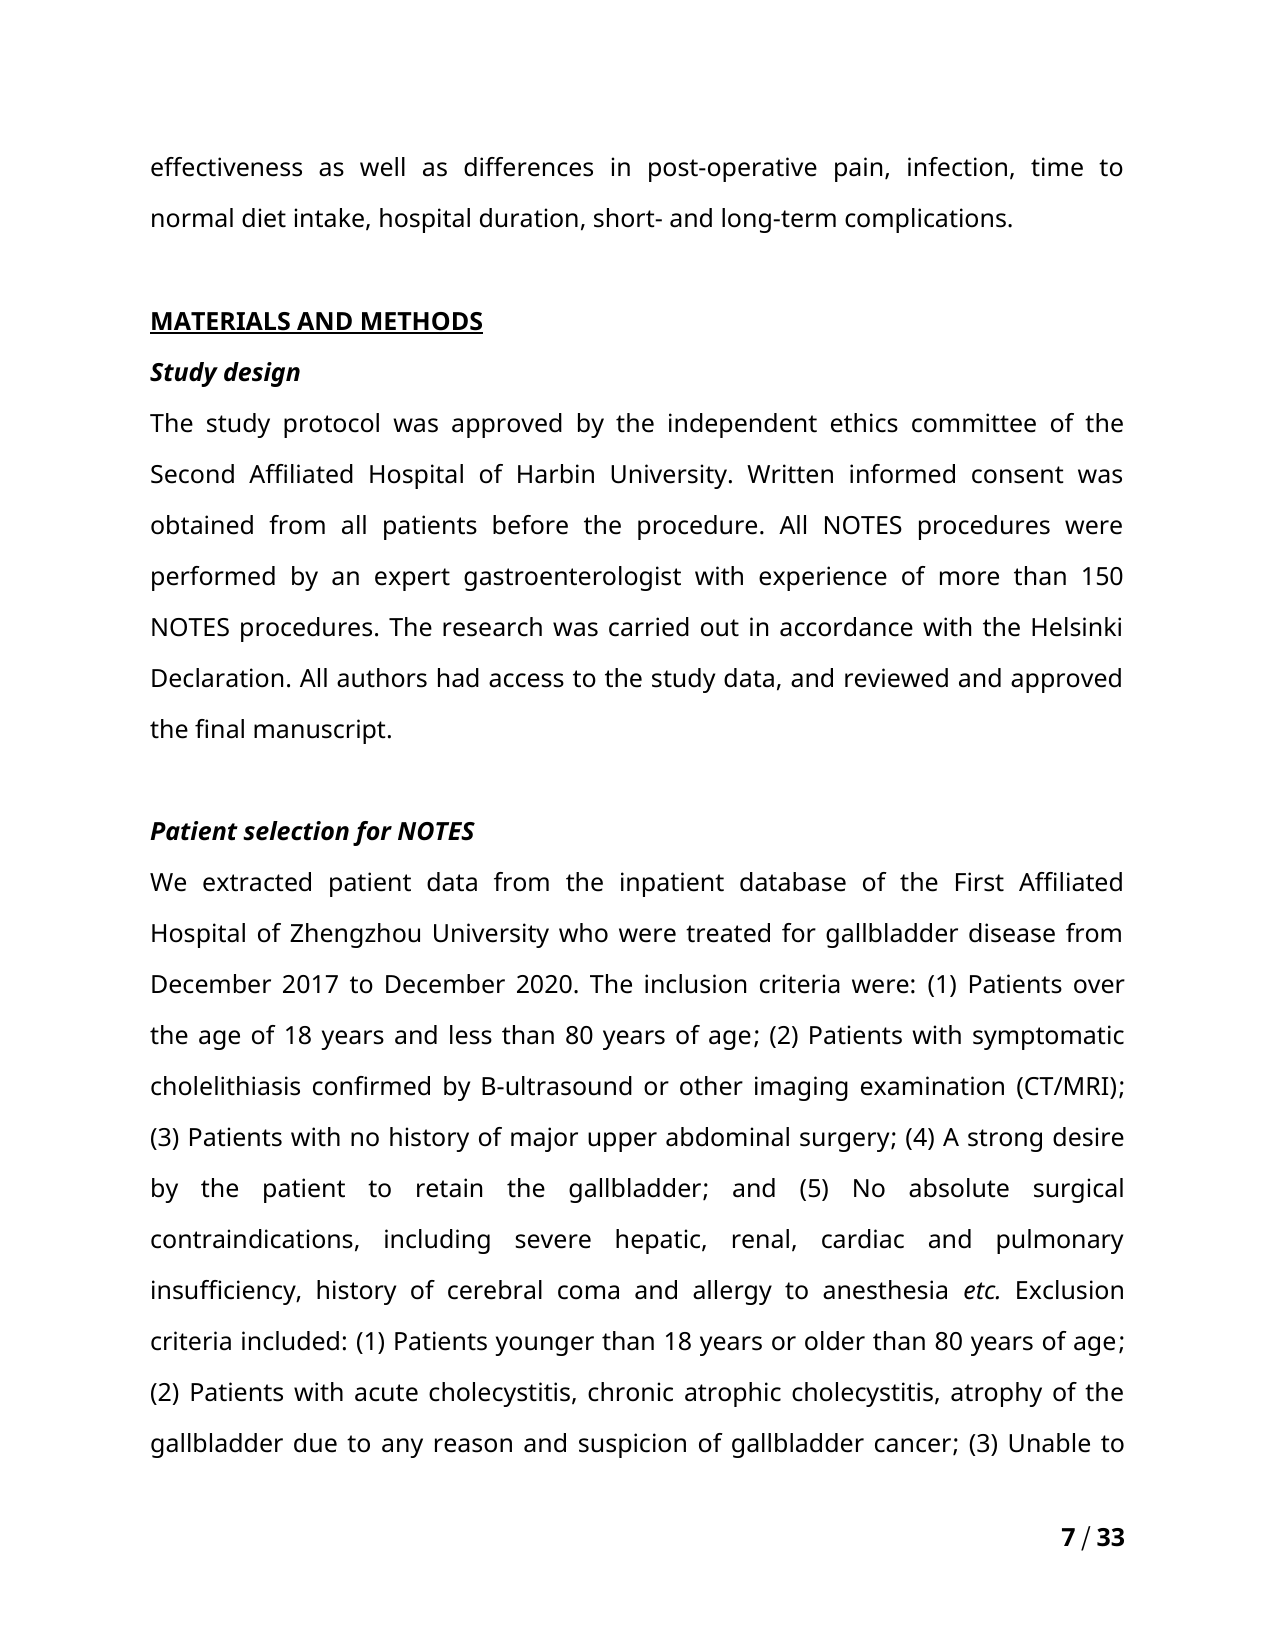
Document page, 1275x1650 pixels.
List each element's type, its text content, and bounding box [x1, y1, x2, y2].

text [150, 864, 1125, 1460]
text MATERIALS AND METHODS [150, 303, 1125, 337]
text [150, 150, 1125, 235]
text Study design [150, 354, 1125, 388]
text Patient selection for NOTES [150, 813, 1125, 848]
text The study protocol was approved by the independent ethics committee of the Second Affiliated Hospital of Harbin University. Written informed consent was obtained from all patients before the procedure. All NOTES procedures were performed by an expert gastroenterologist with experience of more than 150 NOTES procedures. The research was carried out in accordance with the Helsinki Declaration. All authors had access to the study data, and reviewed and approved the final manuscript. [150, 405, 1125, 746]
